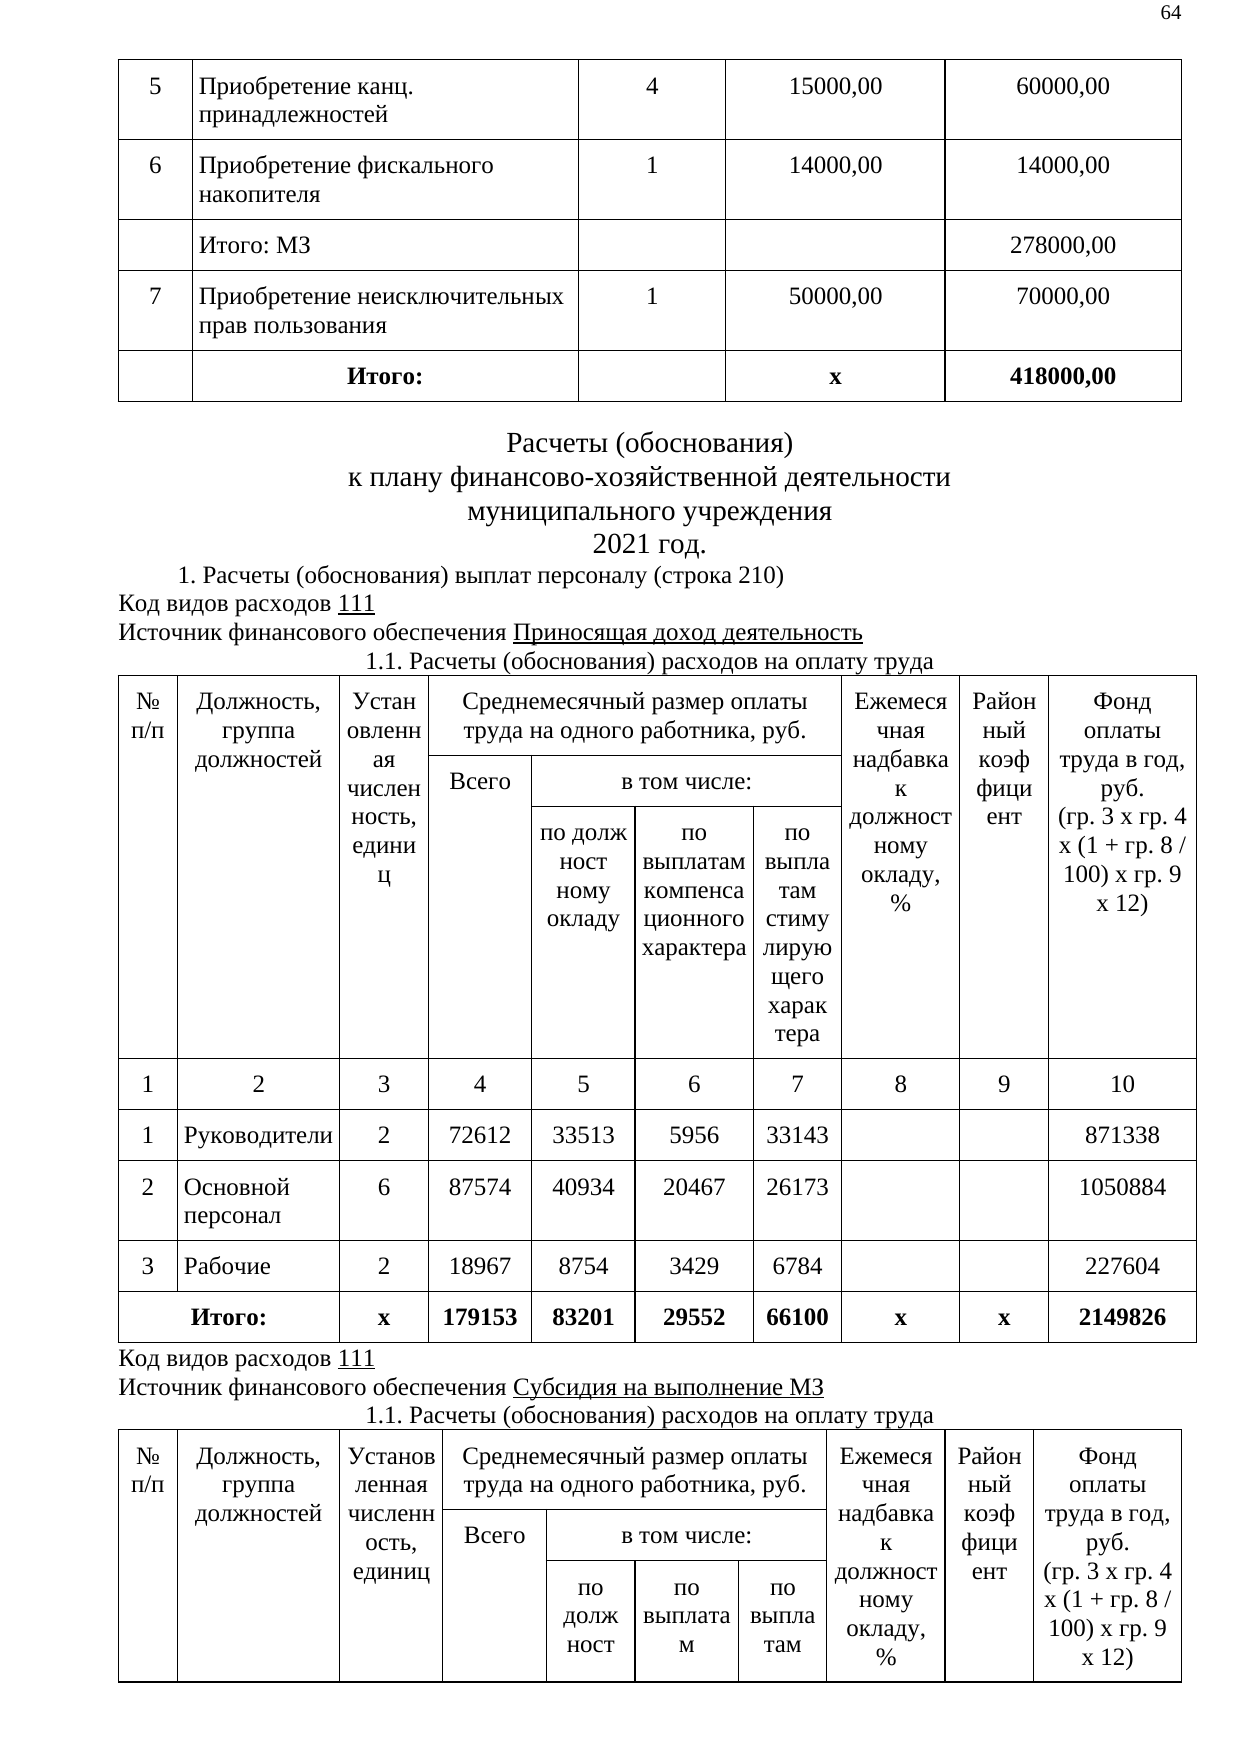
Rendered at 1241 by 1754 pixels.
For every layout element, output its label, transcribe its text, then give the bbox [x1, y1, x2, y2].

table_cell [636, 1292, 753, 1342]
text Источник финансового обеспечения Приносящая доход деятельность [118, 617, 1181, 646]
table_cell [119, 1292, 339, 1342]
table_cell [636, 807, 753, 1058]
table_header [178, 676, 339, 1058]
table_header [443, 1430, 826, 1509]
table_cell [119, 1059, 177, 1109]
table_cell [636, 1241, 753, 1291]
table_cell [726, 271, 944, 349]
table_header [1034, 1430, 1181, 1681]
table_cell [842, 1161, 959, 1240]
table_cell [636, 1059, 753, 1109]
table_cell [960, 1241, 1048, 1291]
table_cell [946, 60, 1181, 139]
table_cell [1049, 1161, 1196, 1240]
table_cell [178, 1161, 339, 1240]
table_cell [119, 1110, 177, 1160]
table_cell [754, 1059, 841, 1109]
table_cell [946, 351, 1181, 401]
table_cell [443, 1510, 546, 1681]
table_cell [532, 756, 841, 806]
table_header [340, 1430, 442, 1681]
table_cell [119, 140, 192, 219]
text 1.1. Расчеты (обоснования) расходов на оплату труда [118, 646, 1181, 675]
text Источник финансового обеспечения Субсидия на выполнение МЗ [118, 1372, 1181, 1400]
text 2021 год. [118, 526, 1181, 560]
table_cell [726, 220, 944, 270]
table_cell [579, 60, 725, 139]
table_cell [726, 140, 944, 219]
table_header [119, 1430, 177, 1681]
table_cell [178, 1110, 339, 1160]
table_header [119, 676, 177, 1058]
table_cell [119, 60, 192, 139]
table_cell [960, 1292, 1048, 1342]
text Расчеты (обоснования) [118, 426, 1181, 459]
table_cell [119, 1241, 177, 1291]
text 1. Расчеты (обоснования) выплат персоналу (строка 210) [118, 560, 1181, 588]
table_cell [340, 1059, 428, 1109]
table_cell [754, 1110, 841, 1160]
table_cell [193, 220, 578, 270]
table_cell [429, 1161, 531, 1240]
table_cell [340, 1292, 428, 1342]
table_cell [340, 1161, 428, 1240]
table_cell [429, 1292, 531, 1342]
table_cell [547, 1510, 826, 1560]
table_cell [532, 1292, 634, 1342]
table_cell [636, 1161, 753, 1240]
text Код видов расходов 111 [118, 588, 1181, 617]
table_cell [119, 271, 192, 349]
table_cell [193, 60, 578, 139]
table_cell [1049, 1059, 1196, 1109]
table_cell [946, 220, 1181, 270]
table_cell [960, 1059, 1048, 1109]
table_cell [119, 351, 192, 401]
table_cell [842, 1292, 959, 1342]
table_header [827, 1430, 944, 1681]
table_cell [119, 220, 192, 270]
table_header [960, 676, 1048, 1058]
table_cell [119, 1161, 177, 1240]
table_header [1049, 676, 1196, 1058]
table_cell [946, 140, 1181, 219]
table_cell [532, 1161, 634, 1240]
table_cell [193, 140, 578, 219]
text Код видов расходов 111 [118, 1343, 1181, 1372]
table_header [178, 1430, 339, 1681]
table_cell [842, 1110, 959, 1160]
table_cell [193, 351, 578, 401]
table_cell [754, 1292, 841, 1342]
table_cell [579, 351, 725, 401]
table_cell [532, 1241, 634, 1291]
text 1.1. Расчеты (обоснования) расходов на оплату труда [118, 1400, 1181, 1429]
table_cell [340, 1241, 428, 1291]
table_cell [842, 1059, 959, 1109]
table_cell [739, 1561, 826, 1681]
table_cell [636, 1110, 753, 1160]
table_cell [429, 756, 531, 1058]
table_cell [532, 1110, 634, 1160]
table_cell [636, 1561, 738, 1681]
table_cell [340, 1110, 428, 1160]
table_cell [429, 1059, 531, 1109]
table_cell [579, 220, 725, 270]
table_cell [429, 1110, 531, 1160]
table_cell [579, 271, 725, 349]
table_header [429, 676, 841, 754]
text муниципального учреждения [118, 493, 1181, 526]
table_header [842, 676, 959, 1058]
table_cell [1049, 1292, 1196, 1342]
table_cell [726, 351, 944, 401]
text к плану финансово-хозяйственной деятельности [118, 459, 1181, 493]
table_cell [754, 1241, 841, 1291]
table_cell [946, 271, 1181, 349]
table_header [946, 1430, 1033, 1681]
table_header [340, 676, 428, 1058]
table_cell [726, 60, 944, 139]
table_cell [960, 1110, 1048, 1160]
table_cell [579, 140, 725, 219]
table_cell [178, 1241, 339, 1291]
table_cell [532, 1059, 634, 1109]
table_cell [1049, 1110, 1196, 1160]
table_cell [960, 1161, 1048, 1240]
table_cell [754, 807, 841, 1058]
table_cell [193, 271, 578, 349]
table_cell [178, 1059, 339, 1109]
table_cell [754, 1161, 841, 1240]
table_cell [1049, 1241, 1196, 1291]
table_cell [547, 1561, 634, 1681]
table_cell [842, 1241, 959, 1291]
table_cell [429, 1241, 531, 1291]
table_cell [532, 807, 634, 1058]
